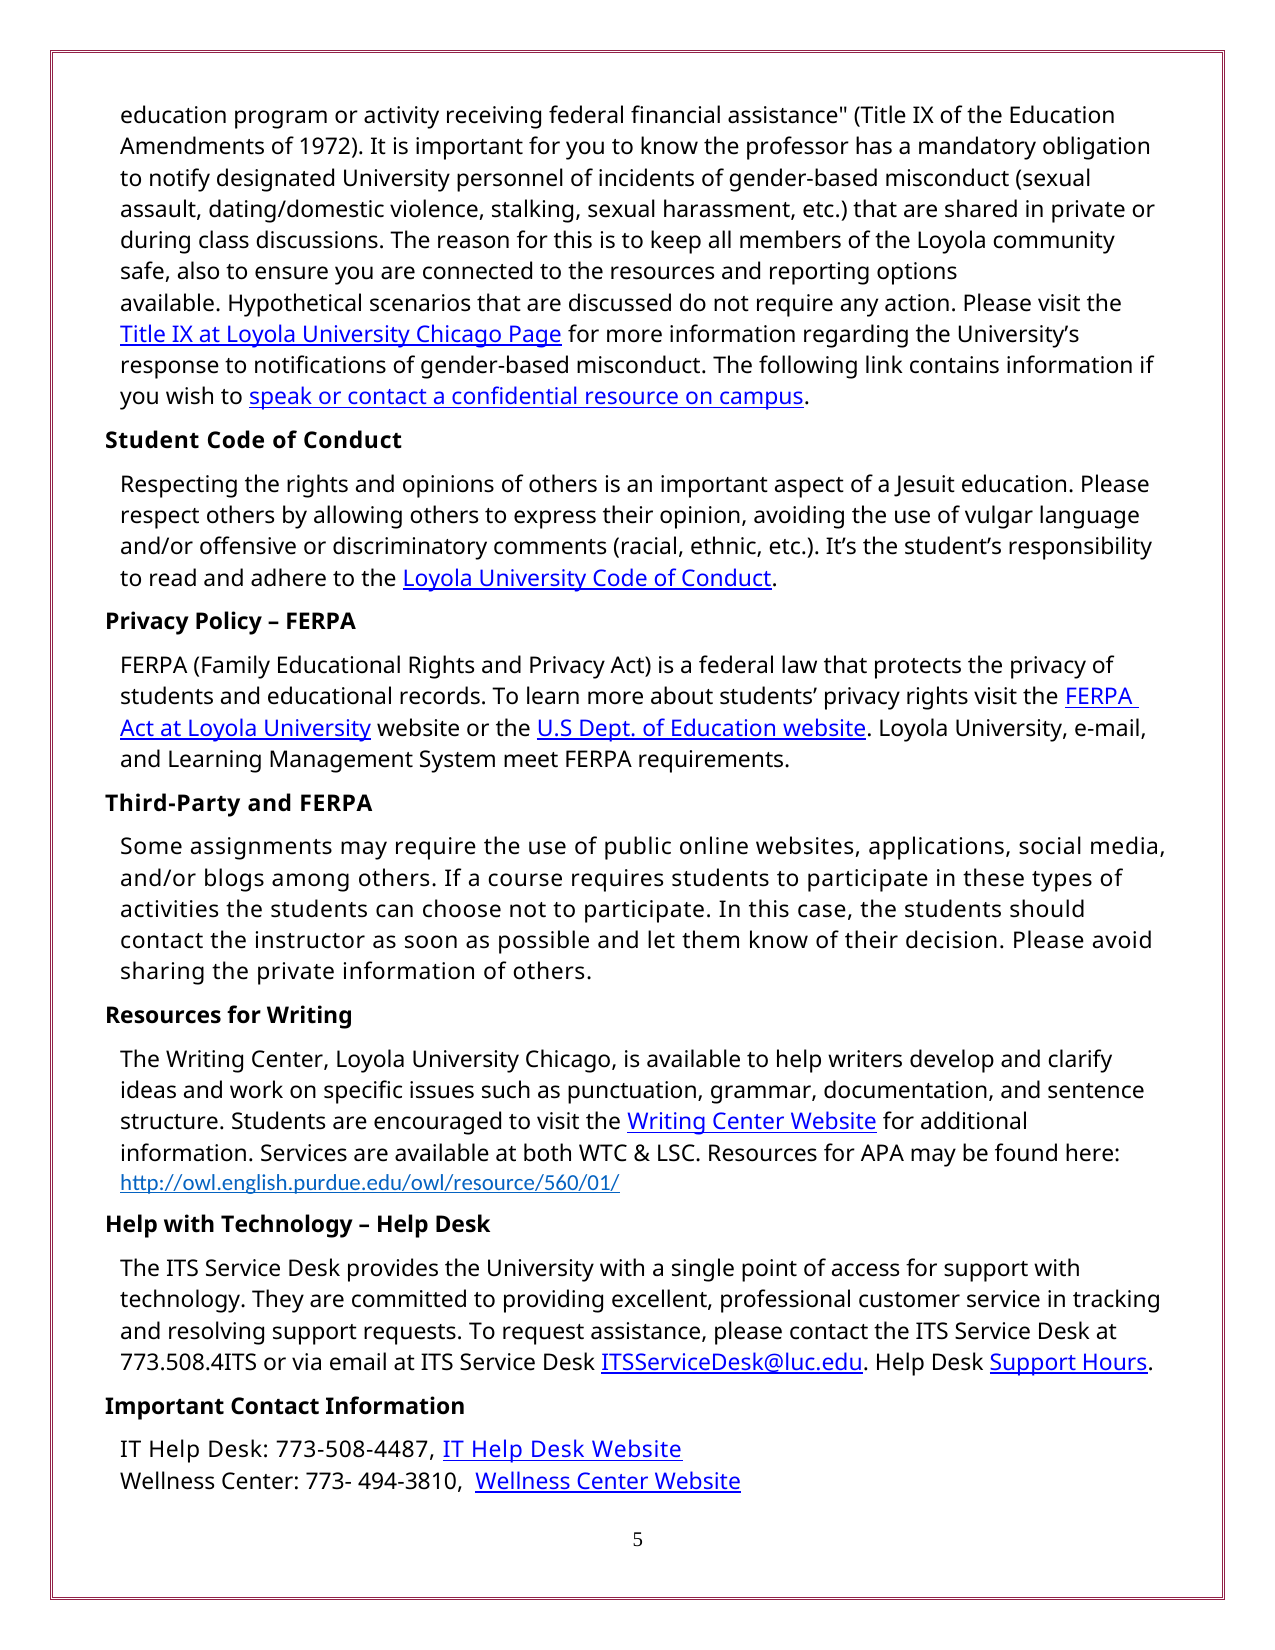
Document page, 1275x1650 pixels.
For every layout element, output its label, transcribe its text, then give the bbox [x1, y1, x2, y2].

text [120, 1464, 1170, 1496]
text Privacy Policy – FERPA [105, 605, 1170, 637]
text Resources for Writing [105, 999, 1170, 1030]
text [120, 99, 1170, 412]
text Third-Party and FERPA [105, 787, 1170, 818]
text Student Code of Conduct [105, 424, 1170, 455]
text Respecting the rights and opinions of others is an important aspect of a Jesuit education. Please respect others by allowing others to express their opinion, avoiding the use of vulgar language and/or offensive or discriminatory comments (racial, ethnic, etc.). It’s the student’s responsibility to read and adhere to the Loyola University Code of Conduct. [120, 468, 1170, 593]
text The Writing Center, Loyola University Chicago, is available to help writers develop and clarify ideas and work on specific issues such as punctuation, grammar, documentation, and sentence structure. Students are encouraged to visit the Writing Center Website for additional information. Services are available at both WTC & LSC. Resources for APA may be found here: http://owl.english.purdue.edu/owl/resource/560/01/ [120, 1043, 1170, 1196]
text The ITS Service Desk provides the University with a single point of access for support with technology. They are committed to providing excellent, professional customer service in tracking and resolving support requests. To request assistance, please contact the ITS Service Desk at 773.508.4ITS or via email at ITS Service Desk ITSServiceDesk@luc.edu. Help Desk Support Hours. [120, 1252, 1170, 1377]
text Important Contact Information [105, 1389, 1170, 1421]
text Some assignments may require the use of public online websites, applications, social media, and/or blogs among others. If a course requires students to participate in these types of activities the students can choose not to participate. In this case, the students should contact the instructor as soon as possible and let them know of their decision. Please avoid sharing the private information of others. [120, 830, 1170, 987]
text Help with Technology – Help Desk [105, 1208, 1170, 1239]
text IT Help Desk: 773-508-4487, IT Help Desk Website [120, 1433, 1170, 1464]
text FERPA (Family Educational Rights and Privacy Act) is a federal law that protects the privacy of students and educational records. To learn more about students’ privacy rights visit the FERPA Act at Loyola University website or the U.S Dept. of Education website. Loyola University, e-mail, and Learning Management System meet FERPA requirements. [120, 649, 1170, 774]
